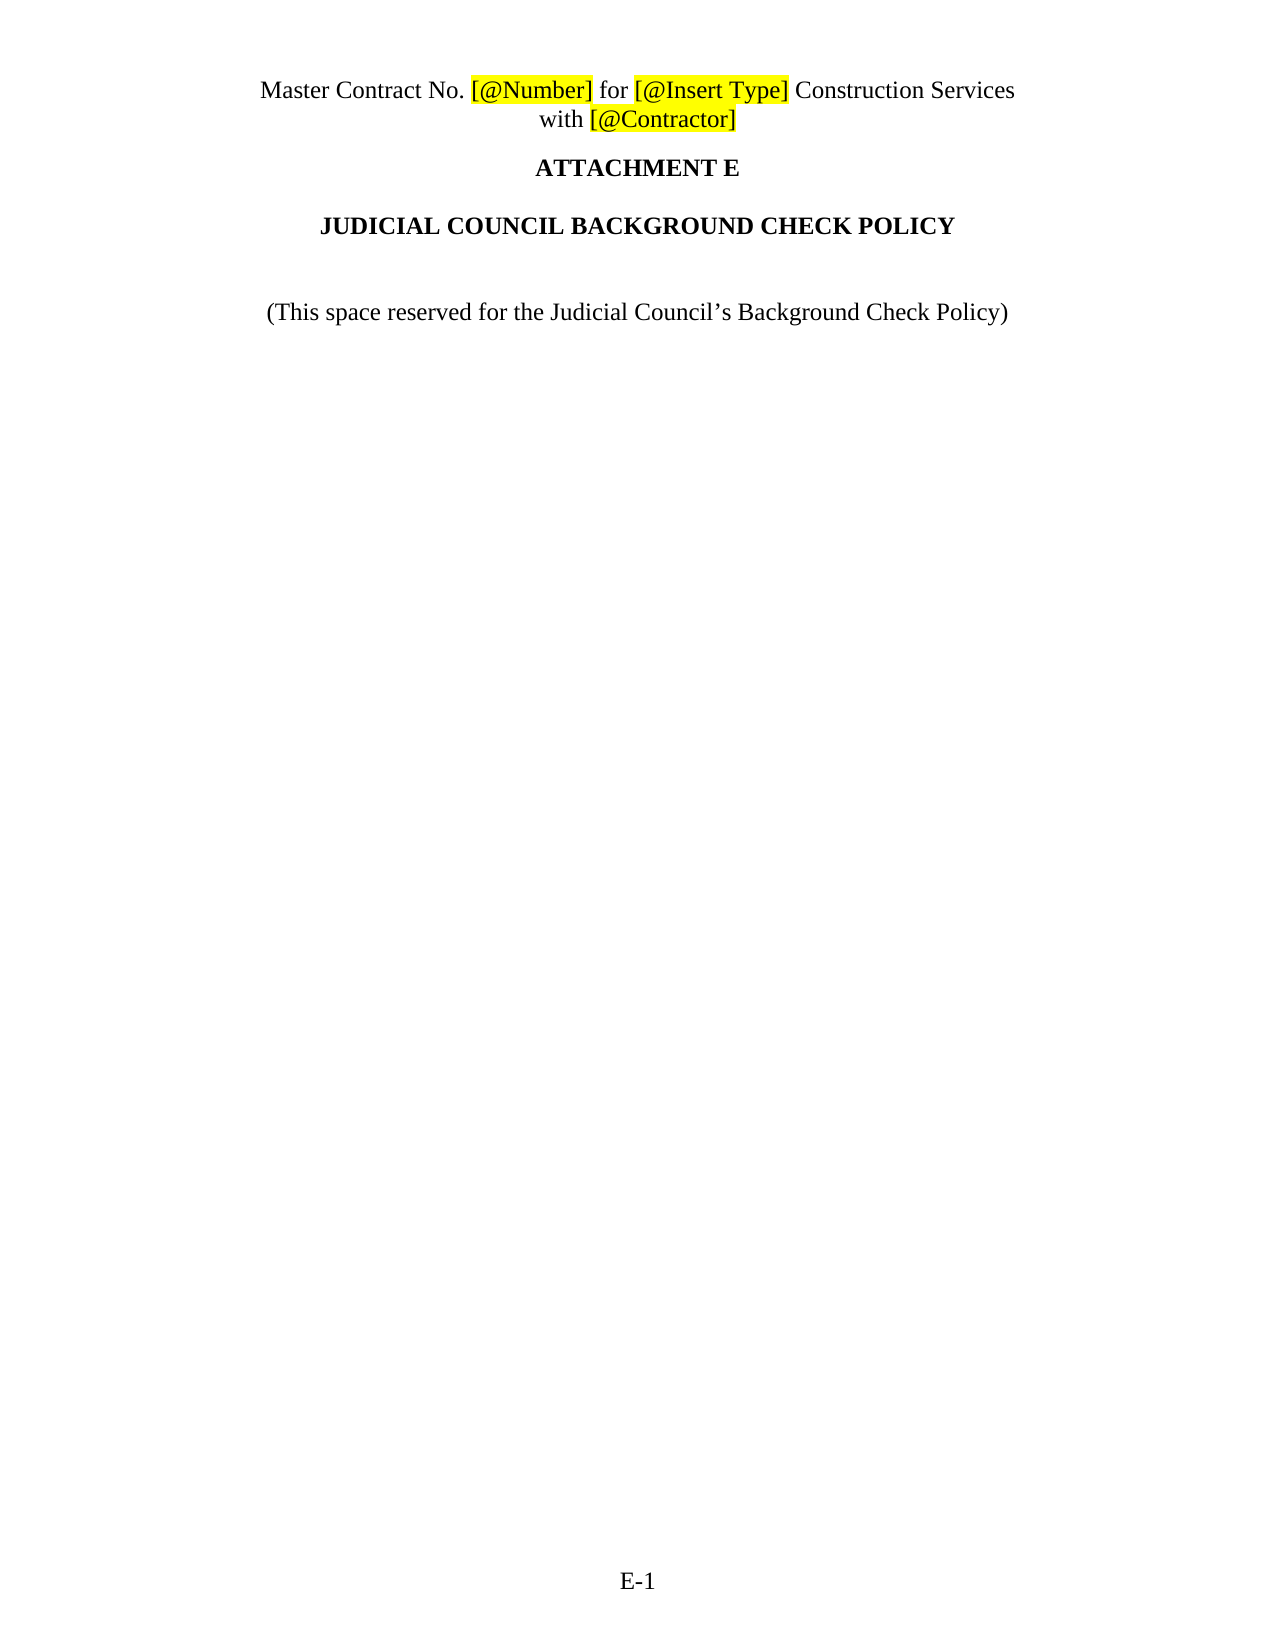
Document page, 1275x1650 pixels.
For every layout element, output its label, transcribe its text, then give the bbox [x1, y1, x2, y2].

text JUDICIAL COUNCIL BACKGROUND CHECK POLICY [112, 211, 1162, 239]
text (This space reserved for the Judicial Council’s Background Check Policy) [112, 297, 1162, 326]
text ATTACHMENT E [112, 153, 1162, 182]
